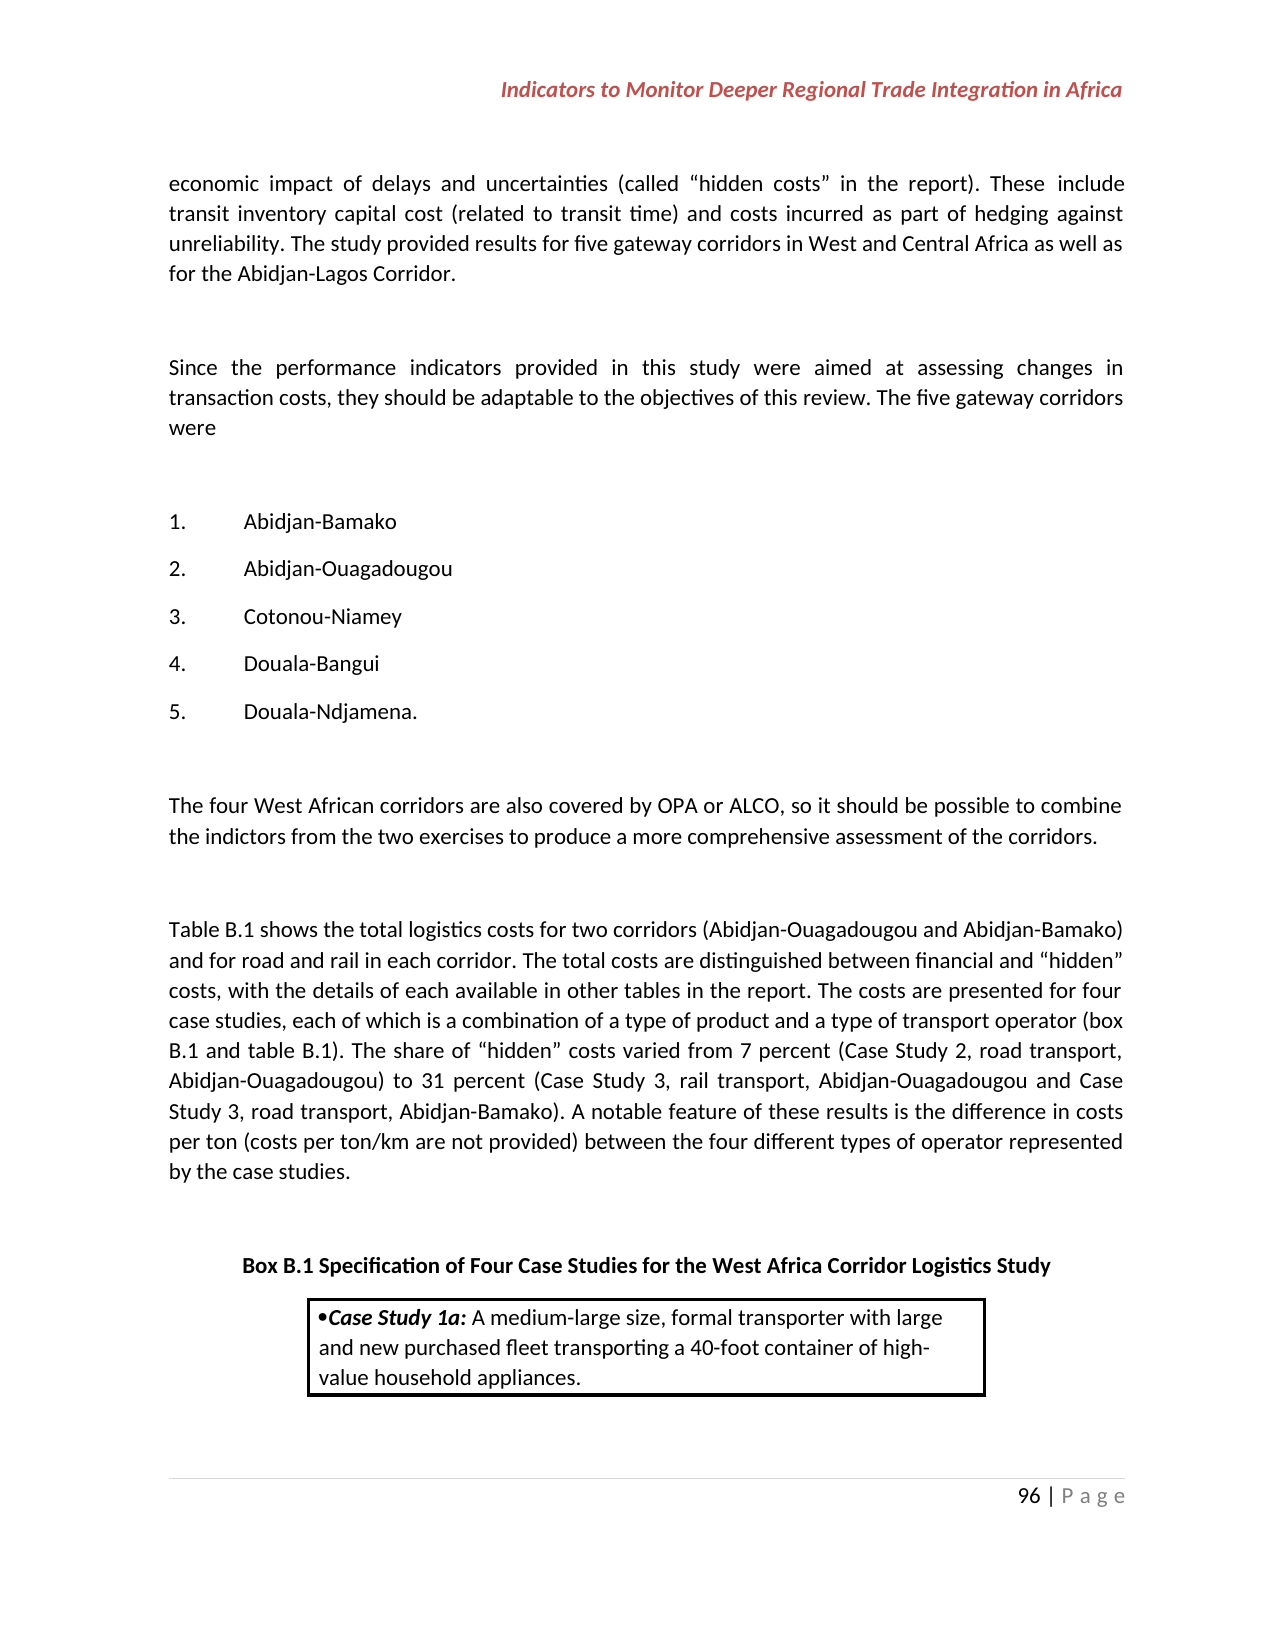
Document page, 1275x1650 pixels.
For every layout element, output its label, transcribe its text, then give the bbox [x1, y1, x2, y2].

text Table B.1 shows the total logistics costs for two corridors (Abidjan-Ouagadougou and Abidjan-Bamako) and for road and rail in each corridor. The total costs are distinguished between financial and “hidden” costs, with the details of each available in other tables in the report. The costs are presented for four case studies, each of which is a combination of a type of product and a type of transport operator (box B.1 and table B.1). The share of “hidden” costs varied from 7 percent (Case Study 2, road transport, Abidjan-Ouagadougou) to 31 percent (Case Study 3, rail transport, Abidjan-Ouagadougou and Case Study 3, road transport, Abidjan-Bamako). A notable feature of these results is the difference in costs per ton (costs per ton/km are not provided) between the four different types of operator represented by the case studies. [169, 916, 1125, 1185]
text Since the performance indicators provided in this study were aimed at assessing changes in transaction costs, they should be adaptable to the objectives of this review. The five gateway corridors were [169, 353, 1125, 441]
list Douala-Bangui [169, 649, 1125, 677]
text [169, 169, 1125, 287]
list Douala-Ndjamena. [169, 697, 1125, 725]
list Cotonou-Niamey [169, 602, 1125, 630]
list Abidjan-Bamako [169, 507, 1125, 535]
text The four West African corridors are also covered by OPA or ALCO, so it should be possible to combine the indictors from the two exercises to produce a more comprehensive assessment of the corridors. [169, 792, 1125, 850]
text Case Study 1a: A medium-large size, formal transporter with large and new purchased fleet transporting a 40-foot container of high-value household appliances. [310, 1301, 983, 1393]
list Abidjan-Ouagadougou [169, 554, 1125, 583]
text Box B.1 Specification of Four Case Studies for the West Africa Corridor Logistics Study [169, 1251, 1125, 1279]
